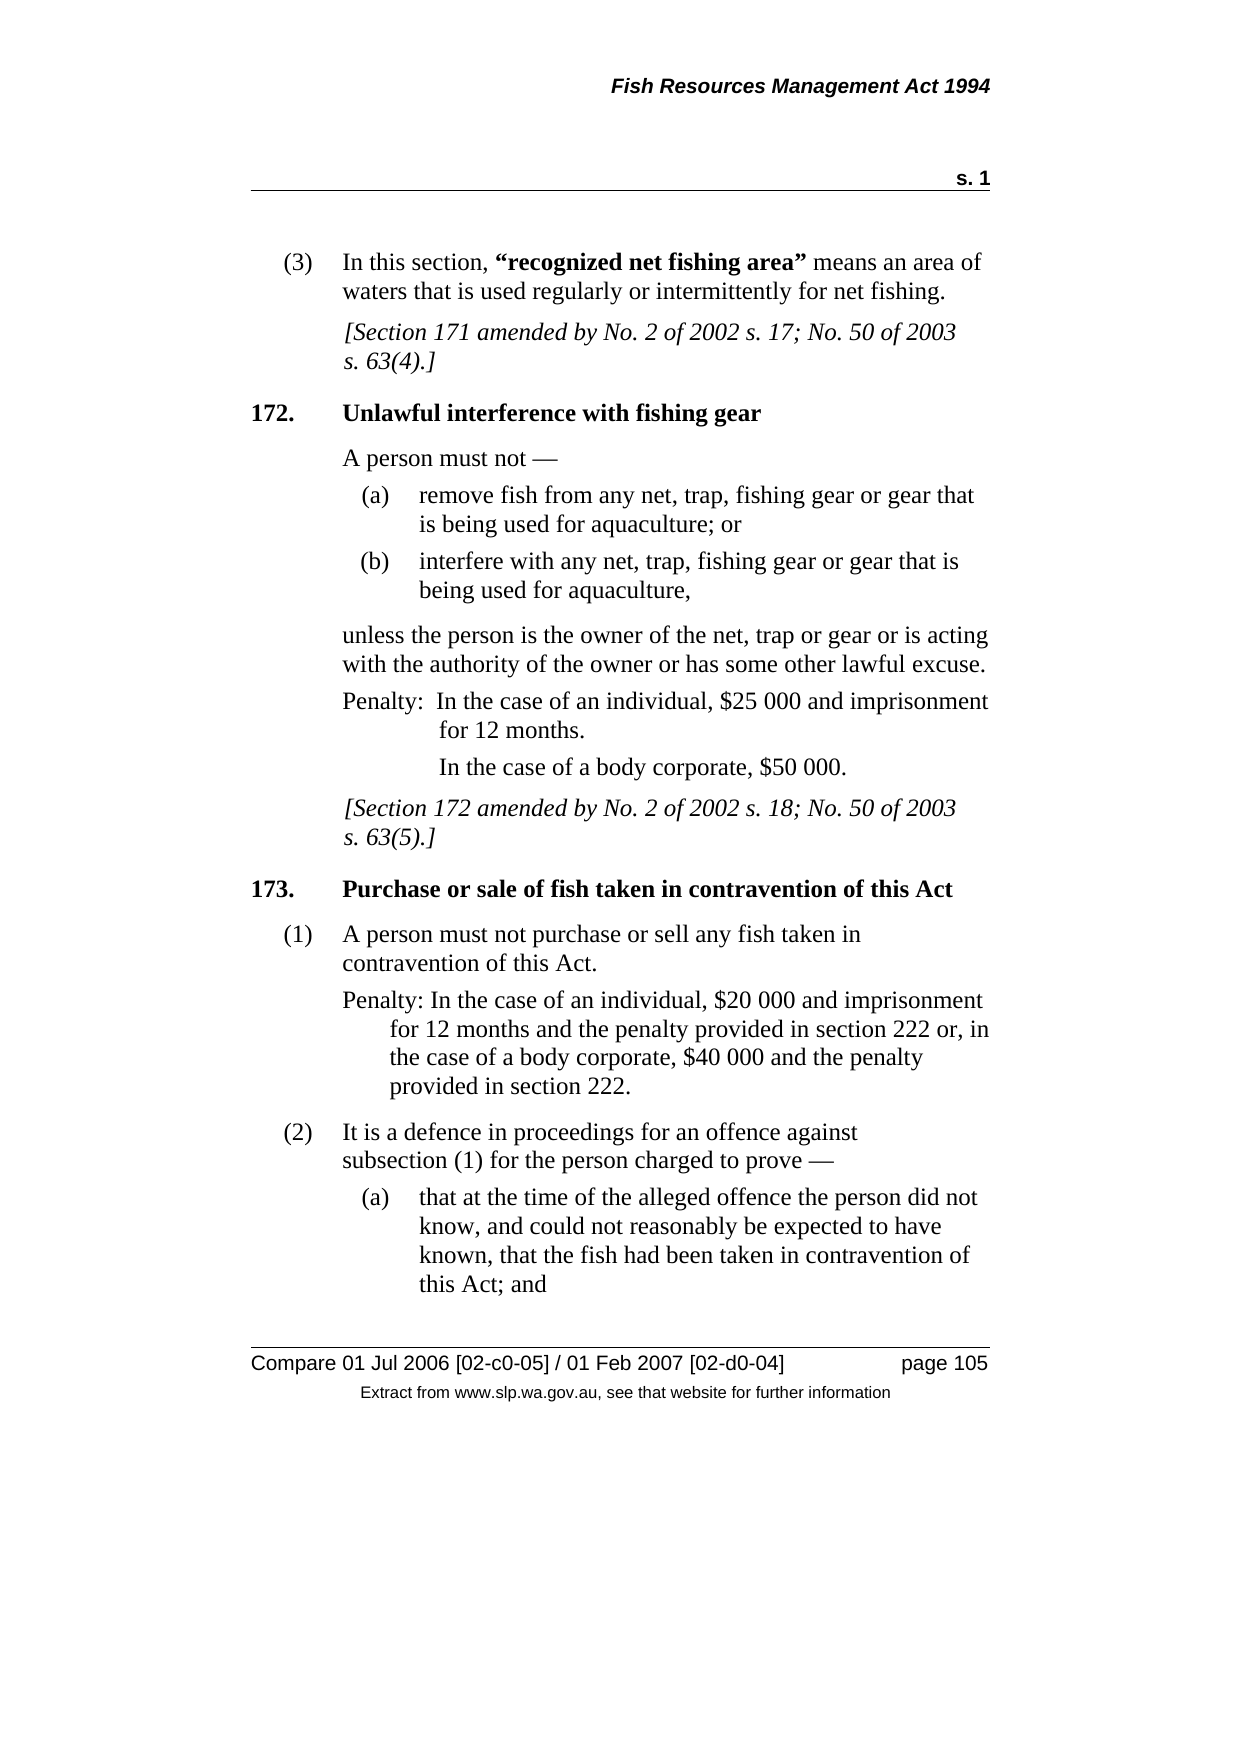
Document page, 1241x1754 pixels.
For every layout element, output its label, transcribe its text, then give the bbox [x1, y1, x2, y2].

text In the case of a body corporate, $50 000. [289, 752, 990, 781]
subtitle 173. Purchase or sale of fish taken in contravention of this Act [251, 874, 990, 902]
text Penalty: In the case of an individual, $25 000 and imprisonment for 12 months. [289, 686, 990, 744]
text Penalty: In the case of an individual, $20 000 and imprisonment for 12 months and the penalty provided in section 222 or, in the case of a body corporate, $40 000 and the penalty provided in section 222. [251, 985, 990, 1100]
text (1) A person must not purchase or sell any fish taken in contravention of this Act. [251, 919, 990, 977]
text (3) In this section, “recognized net fishing area” means an area of waters that is used regularly or intermittently for net fishing. [251, 247, 990, 305]
text A person must not — [251, 443, 990, 472]
text (2) It is a defence in proceedings for an offence against subsection (1) for the person charged to prove — [251, 1117, 990, 1174]
text (a) remove fish from any net, trap, fishing gear or gear that is being used for aquaculture; or [251, 480, 990, 538]
subtitle 172. Unlawful interference with fishing gear [251, 398, 990, 427]
text unless the person is the owner of the net, trap or gear or is acting with the authority of the owner or has some other lawful excuse. [251, 620, 990, 678]
text [Section 172 amended by No. 2 of 2002 s. 18; No. 50 of 2003 s. 63(5).] [251, 793, 990, 851]
text [Section 171 amended by No. 2 of 2002 s. 17; No. 50 of 2003 s. 63(4).] [251, 317, 990, 375]
text (b) interfere with any net, trap, fishing gear or gear that is being used for aquaculture, [251, 546, 990, 604]
text (a) that at the time of the alleged offence the person did not know, and could not reasonably be expected to have known, that the fish had been taken in contravention of this Act; and [251, 1182, 990, 1297]
